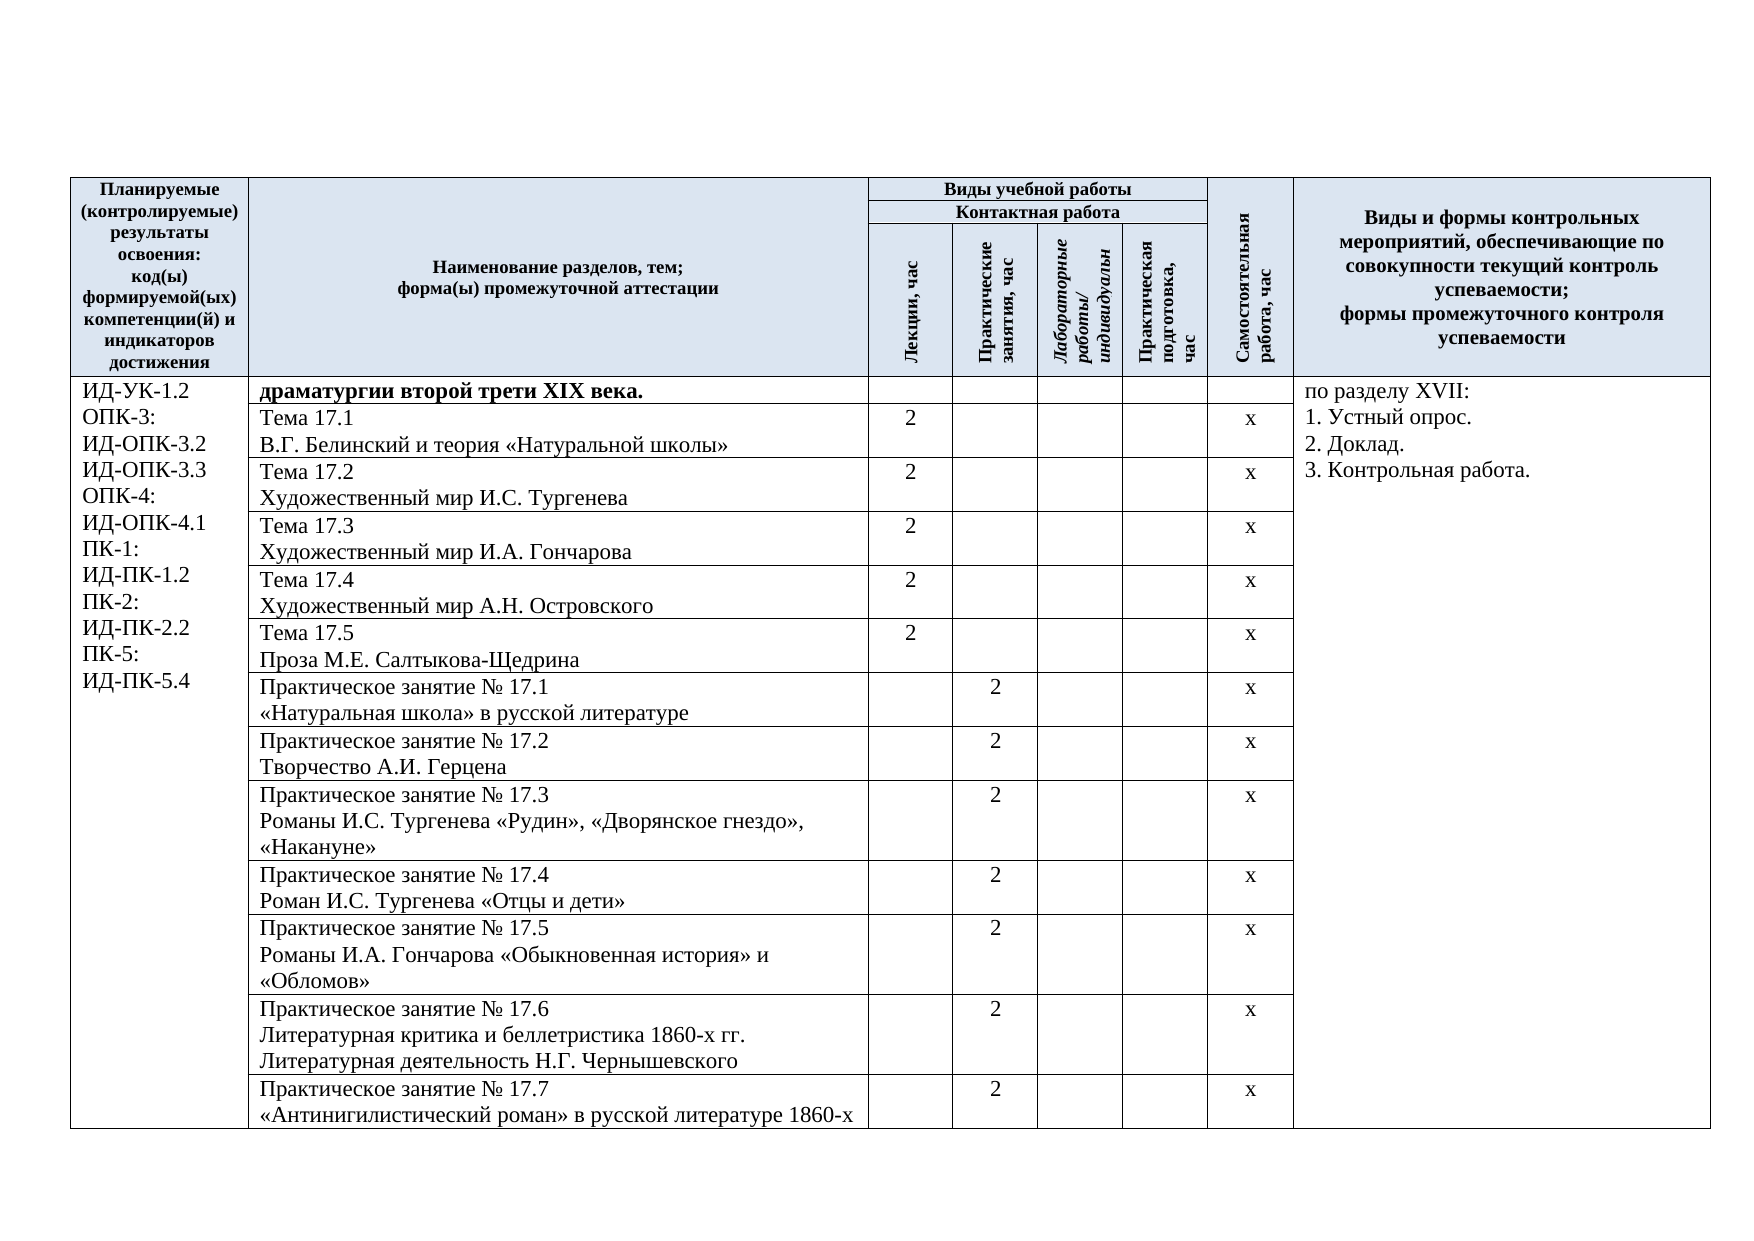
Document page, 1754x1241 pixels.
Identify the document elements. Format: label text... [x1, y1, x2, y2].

table_cell [1123, 1075, 1207, 1127]
table_cell [953, 619, 1037, 672]
table_cell х [1208, 566, 1293, 618]
table_cell Практическая подготовка, час [1123, 224, 1207, 376]
table_cell х [1208, 673, 1293, 726]
table_cell х [1208, 727, 1293, 779]
table_cell [1038, 781, 1122, 860]
table_cell [953, 458, 1037, 511]
table_cell [869, 727, 952, 779]
table_cell Тема 17.1 В.Г. Белинский и теория «Натуральной школы» [249, 404, 868, 457]
table_cell Тема 17.4 Художественный мир А.Н. Островского [249, 566, 868, 618]
table_cell Практическое занятие № 17.1 «Натуральная школа» в русской литературе [249, 673, 868, 726]
table_cell 2 [953, 915, 1037, 993]
table_cell [1038, 619, 1122, 672]
table_cell Раздел XVII. Своеобразие развития русской прозы и драматургии второй трети XIX века. [249, 377, 868, 403]
table_cell Практическое занятие № 17.5 Романы И.А. Гончарова «Обыкновенная история» и «Обломов» [249, 915, 868, 993]
table_cell Формы текущего контроля по разделу XVII: 1. Устный опрос. 2. Доклад. 3. Контрольная работа. [1294, 377, 1710, 1127]
table_cell Тема 17.3 Художественный мир И.А. Гончарова [249, 512, 868, 564]
table_cell 2 [869, 512, 952, 564]
table_cell х [1038, 377, 1122, 403]
table_cell Контактная работа [869, 201, 1207, 222]
table_cell [1038, 1075, 1122, 1127]
table_cell [1123, 915, 1207, 993]
table_cell Практическое занятие № 17.6 Литературная критика и беллетристика 1860-х гг. Литературная деятельность Н.Г. Чернышевского [249, 995, 868, 1074]
table_header Планируемые (контролируемые) результаты освоения: код(ы) формируемой(ых) компетенции(й) и индикаторов достижения компетенций [71, 178, 248, 376]
table_cell 2 [953, 861, 1037, 913]
table_cell 2 [953, 727, 1037, 779]
table_cell Практическое занятие № 17.3 Романы И.С. Тургенева «Рудин», «Дворянское гнездо», «Накануне» [249, 781, 868, 860]
table_cell х [869, 377, 952, 403]
table_cell [1038, 915, 1122, 993]
table_header Виды учебной работы [869, 178, 1207, 200]
table_cell [1123, 995, 1207, 1074]
table_cell Лекции, час [869, 224, 952, 376]
table_cell [1123, 861, 1207, 913]
table_cell [953, 512, 1037, 564]
table_cell [1123, 458, 1207, 511]
table_cell х [953, 377, 1037, 403]
table_cell [1123, 781, 1207, 860]
table_cell 12 [1208, 377, 1293, 403]
table_cell [869, 861, 952, 913]
table_cell [1038, 727, 1122, 779]
table_cell [1123, 404, 1207, 457]
table_cell [1038, 861, 1122, 913]
table_cell [1038, 566, 1122, 618]
table_cell [869, 995, 952, 1074]
table_cell Практическое занятие № 17.7 «Антинигилистический роман» в русской литературе 1860-х – начала 1880-х годов. [249, 1075, 868, 1127]
table_cell 2 [953, 673, 1037, 726]
table_cell [1123, 619, 1207, 672]
table_cell [869, 1075, 952, 1127]
table_cell [869, 915, 952, 993]
table_cell [869, 781, 952, 860]
table_cell [1038, 995, 1122, 1074]
table_cell [1038, 673, 1122, 726]
table_cell Тема 17.5 Проза М.Е. Салтыкова-Щедрина [249, 619, 868, 672]
table_cell х [1208, 512, 1293, 564]
table_cell [953, 566, 1037, 618]
table_cell [1038, 458, 1122, 511]
table_cell Тема 17.2 Художественный мир И.С. Тургенева [249, 458, 868, 511]
table_cell УК-1: ИД-УК-1.2 ОПК-3: ИД-ОПК-3.2 ИД-ОПК-3.3 ОПК-4: ИД-ОПК-4.1 ПК-1: ИД-ПК-1.2 ПК-2: ИД-ПК-2.2 ПК-5: ИД-ПК-5.4 [71, 377, 248, 1127]
table_cell х [1208, 619, 1293, 672]
table_cell [1038, 512, 1122, 564]
table_cell х [1123, 377, 1207, 403]
table_header Самостоятельная работа, час [1208, 178, 1293, 376]
table_cell х [1208, 781, 1293, 860]
table_cell х [1208, 861, 1293, 913]
table_cell 2 [869, 566, 952, 618]
table_cell 2 [869, 458, 952, 511]
table_cell [869, 673, 952, 726]
table_header Виды и формы контрольных мероприятий, обеспечивающие по совокупности текущий контроль успеваемости; формы промежуточного контроля успеваемости [1294, 178, 1710, 376]
table_cell [1123, 566, 1207, 618]
table_cell х [1208, 995, 1293, 1074]
table_cell Практическое занятие № 17.4 Роман И.С. Тургенева «Отцы и дети» [249, 861, 868, 913]
table_cell х [1208, 1075, 1293, 1127]
table_cell х [1208, 458, 1293, 511]
table_cell 2 [953, 1075, 1037, 1127]
table_cell [953, 404, 1037, 457]
table_cell Лабораторные работы/ индивидуальные занятия, час [1038, 224, 1122, 376]
table_cell [1123, 673, 1207, 726]
table_header Наименование разделов, тем; форма(ы) промежуточной аттестации [249, 178, 868, 376]
table_cell 2 [953, 995, 1037, 1074]
table_cell 2 [953, 781, 1037, 860]
table_cell х [1208, 404, 1293, 457]
table_cell 2 [869, 404, 952, 457]
table_cell Практическое занятие № 17.2 Творчество А.И. Герцена [249, 727, 868, 779]
table_cell [1123, 727, 1207, 779]
table_cell 2 [869, 619, 952, 672]
table_cell х [1208, 915, 1293, 993]
table_cell Практические занятия, час [953, 224, 1037, 376]
table_cell [1038, 404, 1122, 457]
table_cell [1123, 512, 1207, 564]
